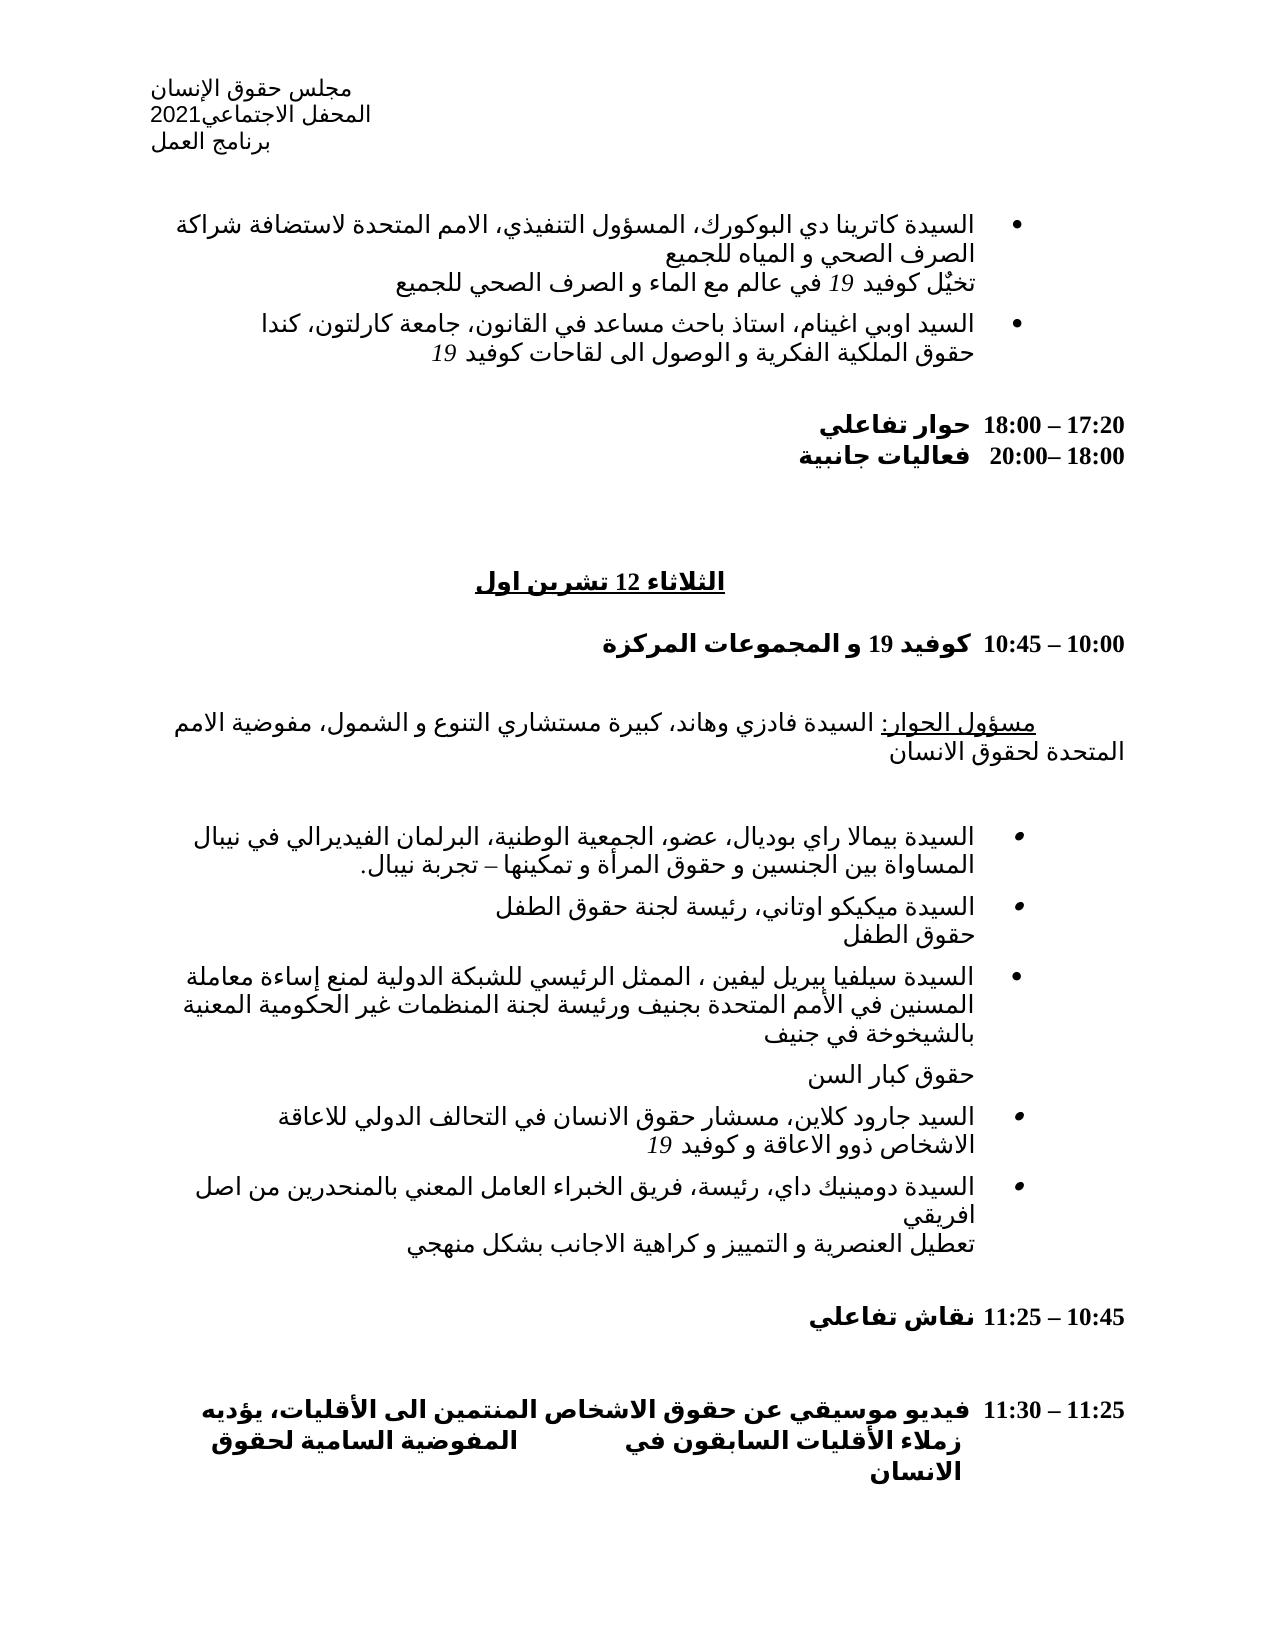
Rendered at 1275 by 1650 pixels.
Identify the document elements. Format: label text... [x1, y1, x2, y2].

text مسؤول الحوار: السيدة فادزي وهاند، كبيرة مستشاري التنوع و الشمول، مفوضية الامم المتحدة لحقوق الانسان [150, 708, 1125, 766]
list 10:45 – 11:25 نقاش تفاعلي [150, 1302, 1125, 1330]
list 17:20 – 18:00 حوار تفاعلي [150, 410, 1125, 439]
list 10:00 – 10:45 كوفيد 19 و المجموعات المركزة [150, 629, 1125, 658]
list السيدة سيلفيا بيريل ليفين ، الممثل الرئيسي للشبكة الدولية لمنع إساءة معاملة المسنين في الأمم المتحدة بجنيف ورئيسة لجنة المنظمات غير الحكومية المعنية بالشيخوخة في جنيف [150, 962, 1012, 1048]
list السيد اوبي اغينام، استاذ باحث مساعد في القانون، جامعة كارلتون، كندا حقوق الملكية الفكرية و الوصول الى لقاحات كوفيد 19 [150, 309, 1013, 366]
list السيدة ميكيكو اوتاني، رئيسة لجنة حقوق الطفل حقوق الطفل [150, 892, 1013, 949]
list السيدة بيمالا راي بوديال، عضو، الجمعية الوطنية، البرلمان الفيديرالي في نيبال المساواة بين الجنسين و حقوق المرأة و تمكينها – تجربة نيبال. [150, 822, 1013, 879]
list 11:25 – 11:30 فيديو موسيقي عن حقوق الاشخاص المنتمين الى الأقليات، يؤديه زملاء الأقليات السابقون في المفوضية السامية لحقوق الانسان [150, 1395, 1125, 1486]
list الثلاثاء 12 تشرين اول [150, 567, 1050, 596]
list السيدة دومينيك داي، رئيسة، فريق الخبراء العامل المعني بالمنحدرين من اصل افريقي تعطيل العنصرية و التمييز و كراهية الاجانب بشكل منهجي [150, 1172, 1013, 1258]
list السيدة كاترينا دي البوكورك، المسؤول التنفيذي، الامم المتحدة لاستضافة شراكة الصرف الصحي و المياه للجميع تخيٌل كوفيد 19 في عالم مع الماء و الصرف الصحي للجميع [150, 210, 1013, 296]
list حقوق كبار السن [150, 1061, 975, 1089]
list السيد جارود كلاين، مسشار حقوق الانسان في التحالف الدولي للاعاقة الاشخاص ذوو الاعاقة و كوفيد 19 [150, 1102, 1013, 1159]
list 18:00 –20:00 فعاليات جانبية [150, 441, 1125, 470]
